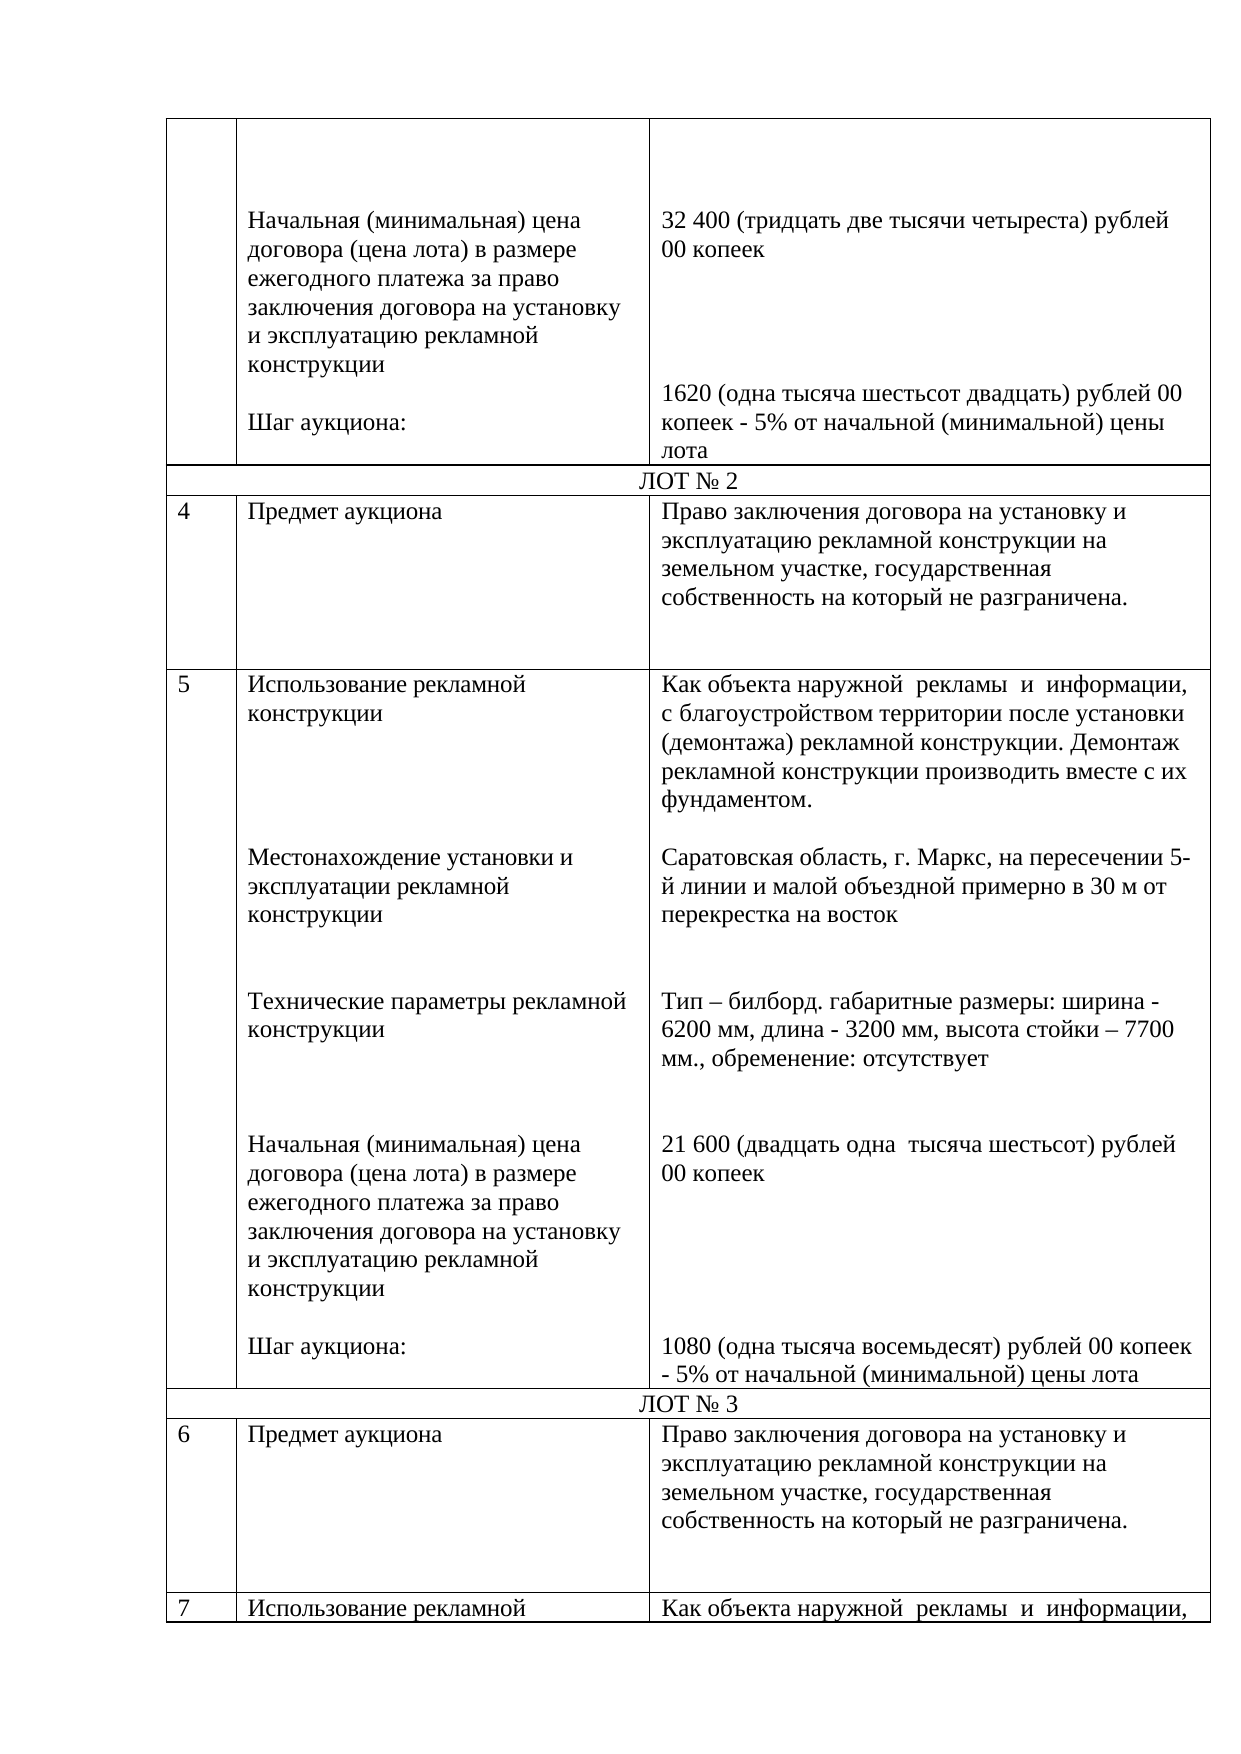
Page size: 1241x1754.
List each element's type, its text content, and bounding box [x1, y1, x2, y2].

table_header ЛОТ № 2 [167, 466, 1210, 495]
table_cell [237, 1593, 649, 1621]
table_cell 6 [167, 1419, 236, 1592]
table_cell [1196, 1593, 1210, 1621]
table_cell Как объекта наружной рекламы и информации, с благоустройством территории после установки (демонтажа) рекламной конструкции. Демонтаж рекламной конструкции производить вместе с их фундаментом. Саратовская область, г. Маркс, на пересечении 5-й линии и малой объездной примерно в 30 м от перекрестка на восток Тип – билборд. габаритные размеры: ширина - 6200 мм, длина - 3200 мм, высота стойки – 7700 мм., обременение: отсутствует 21 600 (двадцать одна тысяча шестьсот) рублей 00 копеек 1080 (одна тысяча восемьдесят) рублей 00 копеек - 5% от начальной (минимальной) цены лота [650, 670, 1210, 1388]
table_cell Предмет аукциона [237, 1419, 649, 1592]
table_cell 7 [167, 1593, 236, 1621]
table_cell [237, 119, 649, 464]
table_cell 3 [167, 119, 236, 464]
table_cell Предмет аукциона [237, 496, 649, 668]
table_cell ЛОТ № 3 [167, 1389, 1210, 1418]
table_cell Право заключения договора на установку и эксплуатацию рекламной конструкции на земельном участке, государственная собственность на который не разграничена. [650, 1419, 1210, 1592]
table_cell Право заключения договора на установку и эксплуатацию рекламной конструкции на земельном участке, государственная собственность на который не разграничена. [650, 496, 1210, 668]
table_cell 5 [167, 670, 236, 1388]
table_cell 4 [167, 496, 236, 668]
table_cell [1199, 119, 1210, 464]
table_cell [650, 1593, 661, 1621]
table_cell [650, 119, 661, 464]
